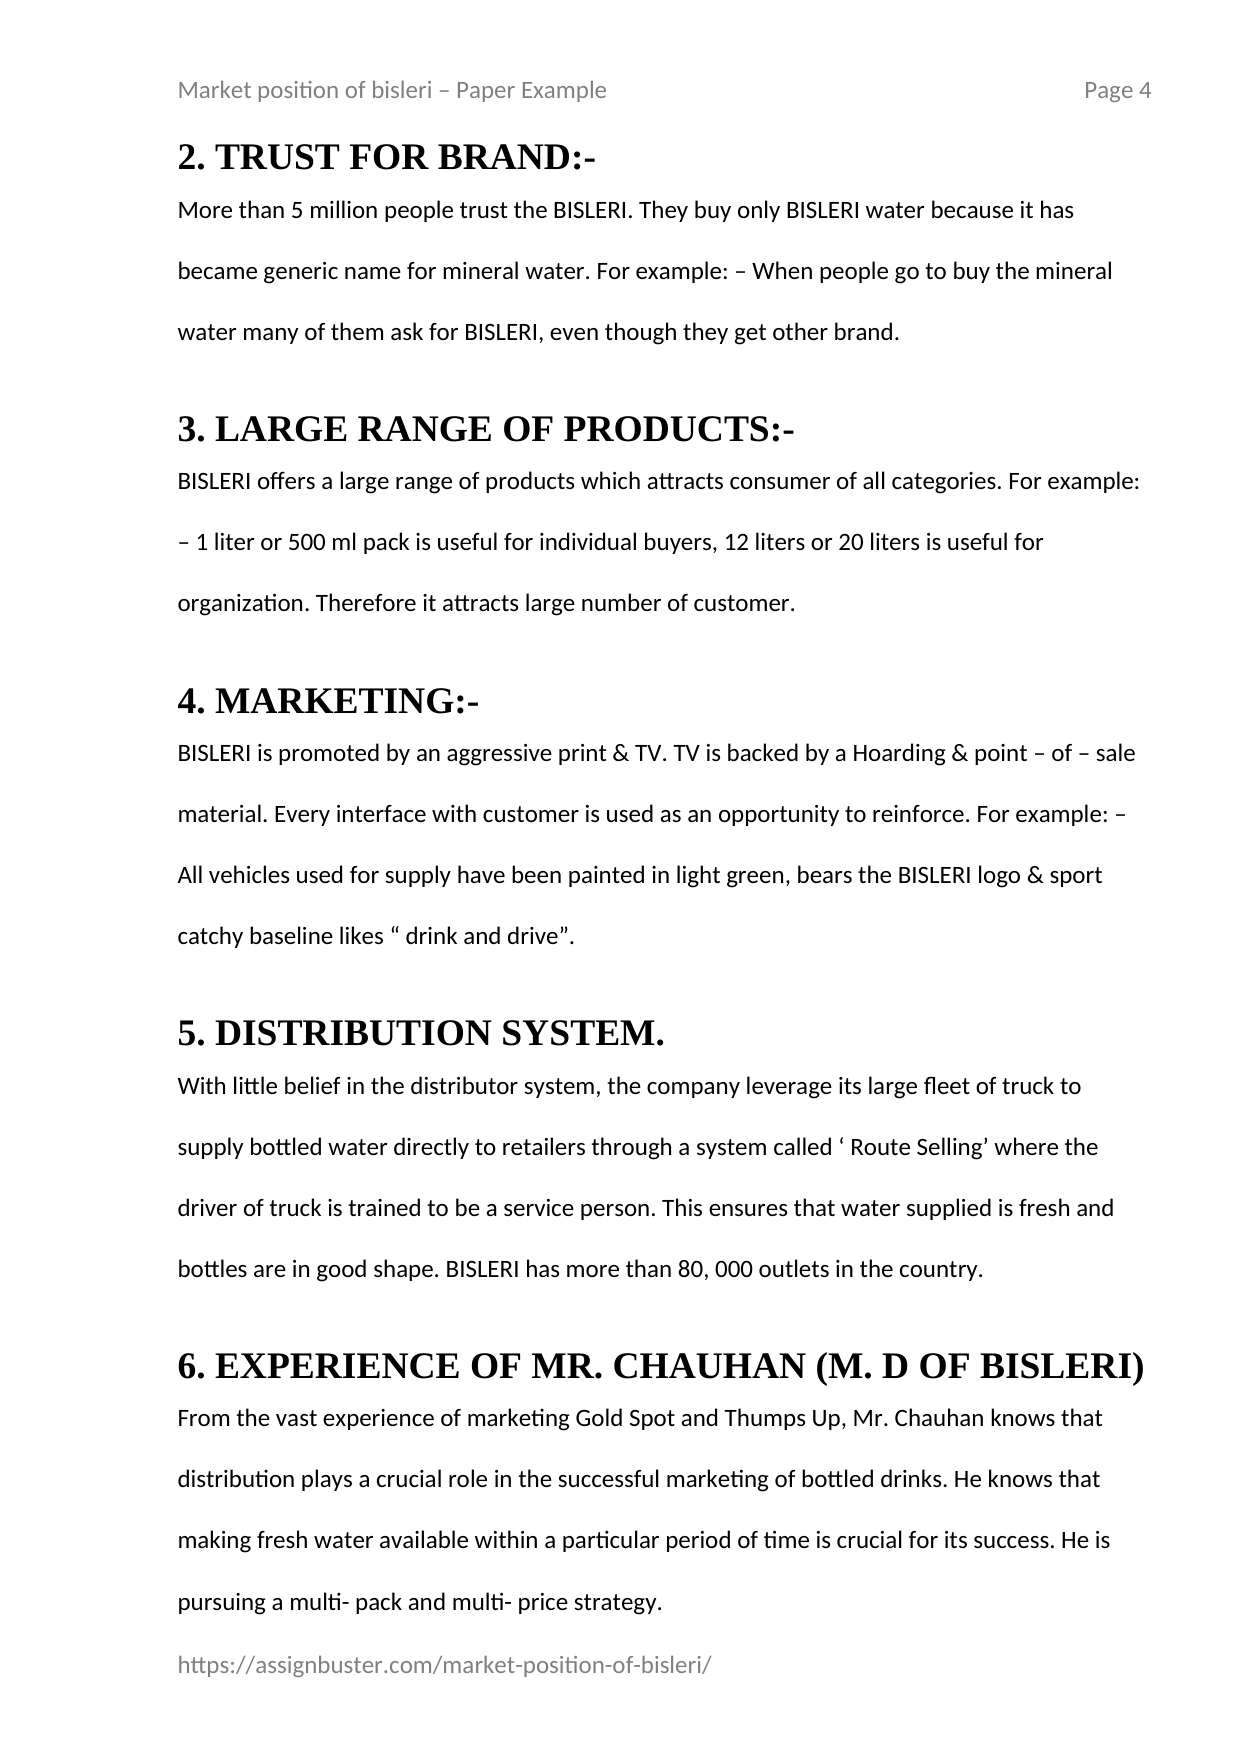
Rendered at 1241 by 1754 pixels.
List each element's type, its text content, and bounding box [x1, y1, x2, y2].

text From the vast experience of marketing Gold Spot and Thumps Up, Mr. Chauhan knows that distribution plays a crucial role in the successful marketing of bottled drinks. He knows that making fresh water available within a particular period of time is crucial for its success. He is pursuing a multi- pack and multi- price strategy. [177, 1403, 1152, 1616]
text BISLERI is promoted by an aggressive print & TV. TV is backed by a Hoarding & point – of – sale material. Every interface with customer is used as an opportunity to reinforce. For example: – All vehicles used for supply have been painted in light green, bears the BISLERI logo & sport catchy baseline likes “ drink and drive”. [177, 737, 1152, 951]
subtitle 3. LARGE RANGE OF PRODUCTS:- [177, 406, 1152, 449]
subtitle 4. MARKETING:- [177, 678, 1152, 721]
subtitle 6. EXPERIENCE OF MR. CHAUHAN (M. D OF BISLERI) [177, 1343, 1152, 1387]
subtitle 5. DISTRIBUTION SYSTEM. [177, 1011, 1152, 1054]
subtitle 2. TRUST FOR BRAND:- [177, 135, 1152, 178]
text With little belief in the distributor system, the company leverage its large fleet of truck to supply bottled water directly to retailers through a system called ‘ Route Selling’ where the driver of truck is trained to be a service person. This ensures that water supplied is fresh and bottles are in good shape. BISLERI has more than 80, 000 outlets in the country. [177, 1070, 1152, 1283]
text BISLERI offers a large range of products which attracts consumer of all categories. For example: – 1 liter or 500 ml pack is useful for individual buyers, 12 liters or 20 liters is useful for organization. Therefore it attracts large number of customer. [177, 466, 1152, 618]
text More than 5 million people trust the BISLERI. They buy only BISLERI water because it has became generic name for mineral water. For example: – When people go to buy the mineral water many of them ask for BISLERI, even though they get other brand. [177, 194, 1152, 346]
